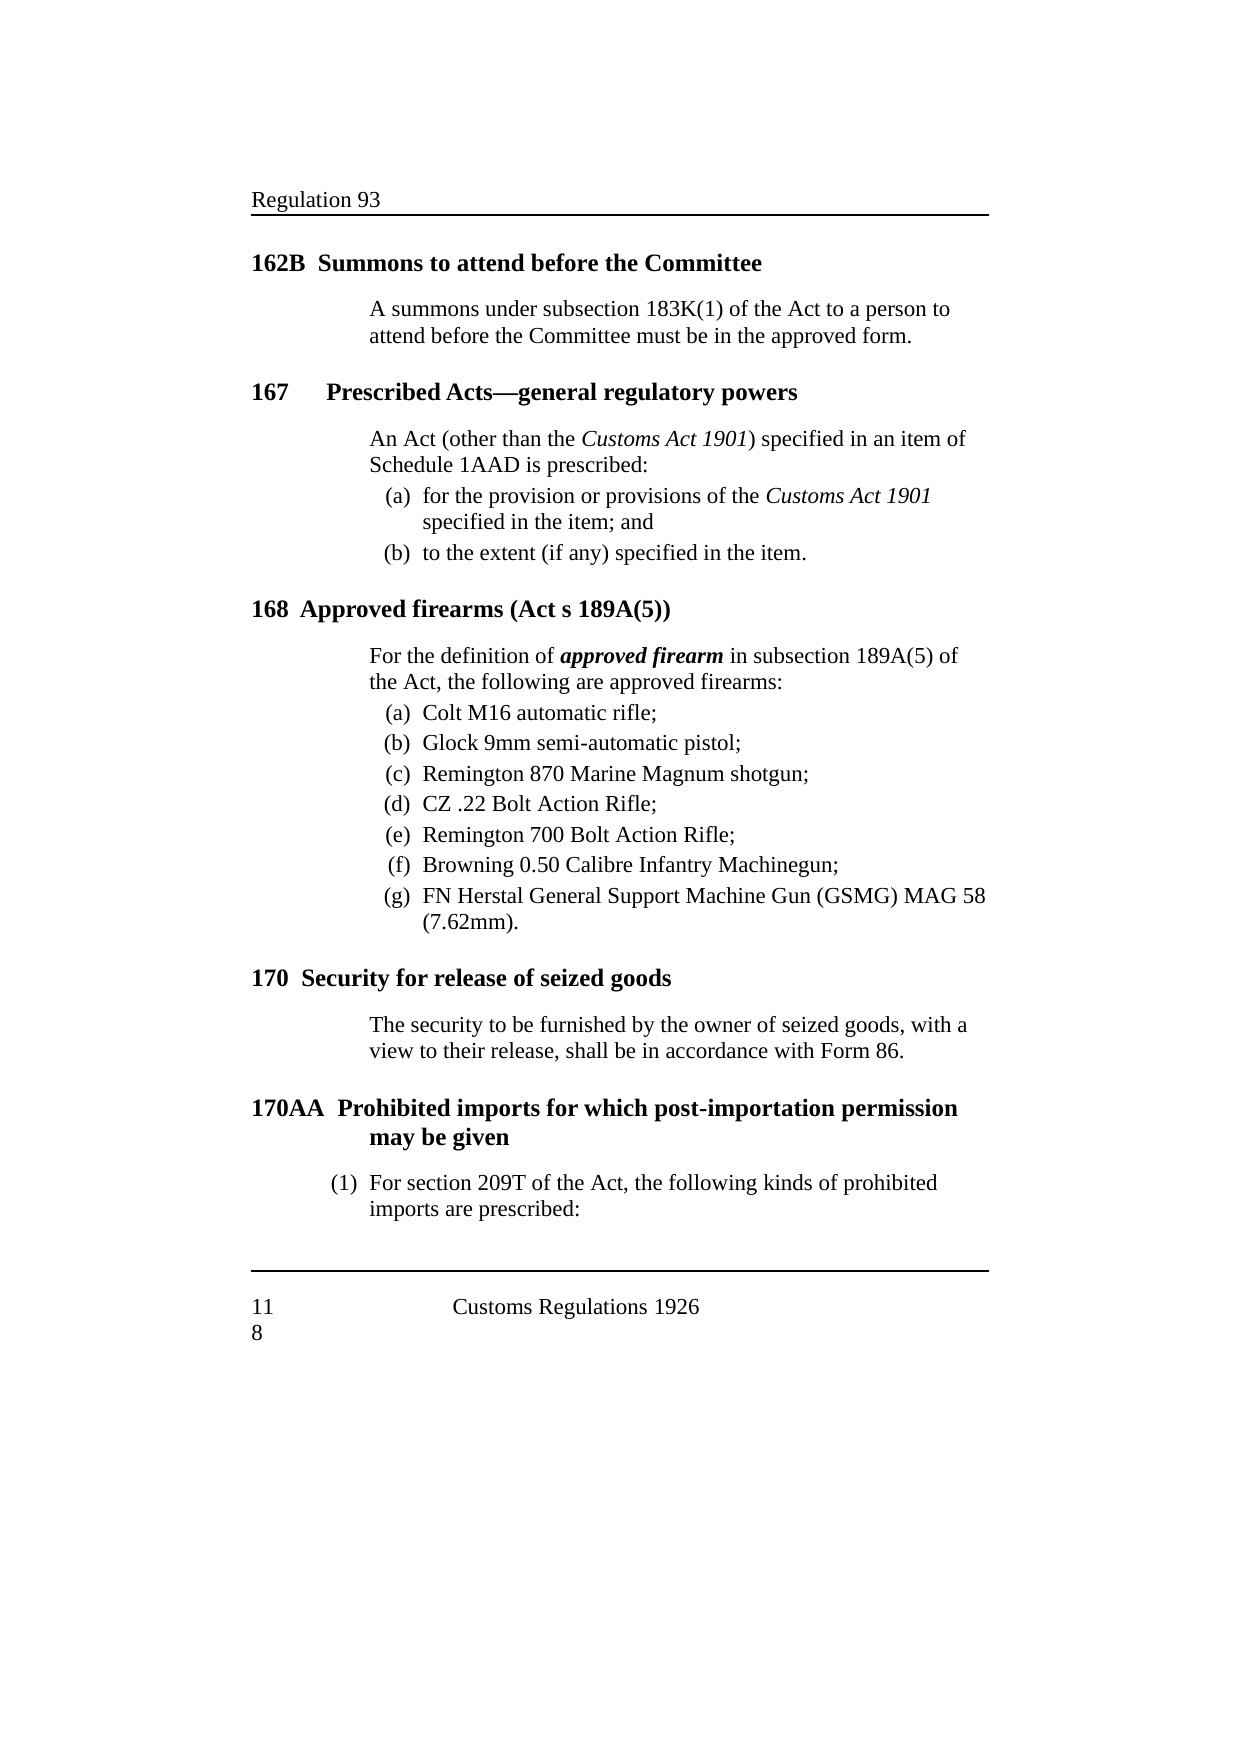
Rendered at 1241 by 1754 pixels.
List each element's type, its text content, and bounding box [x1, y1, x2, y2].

text (g) FN Herstal General Support Machine Gun (GSMG) MAG 58 (7.62mm). [251, 882, 989, 934]
text (e) Remington 700 Bolt Action Rifle; [251, 821, 989, 847]
text (1) For section 209T of the Act, the following kinds of prohibited imports are prescribed: [251, 1169, 989, 1222]
text The security to be furnished by the owner of seized goods, with a view to their release, shall be in accordance with Form 86. [251, 1011, 989, 1064]
text (a) Colt M16 automatic rifle; [251, 698, 989, 725]
text (d) CZ .22 Bolt Action Rifle; [251, 790, 989, 816]
text 168 Approved firearms (Act s 189A(5)) [251, 594, 989, 623]
text For the definition of approved firearm in subsection 189A(5) of the Act, the following are approved firearms: [251, 642, 989, 694]
text 170 Security for release of seized goods [251, 963, 989, 992]
text 167 Prescribed Acts—general regulatory powers [251, 377, 989, 406]
text (b) Glock 9mm semi-automatic pistol; [251, 729, 989, 755]
text (a) for the provision or provisions of the Customs Act 1901 specified in the item; and [251, 482, 989, 534]
text (b) to the extent (if any) specified in the item. [251, 539, 989, 565]
text A summons under subsection 183K(1) of the Act to a person to attend before the Committee must be in the approved form. [251, 296, 989, 348]
text 162B Summons to attend before the Committee [251, 248, 989, 277]
text An Act (other than the Customs Act 1901) specified in an item of Schedule 1AAD is prescribed: [251, 425, 989, 478]
text 170AA Prohibited imports for which post-importation permission may be given [251, 1093, 989, 1150]
text (f) Browning 0.50 Calibre Infantry Machinegun; [251, 851, 989, 877]
text (c) Remington 870 Marine Magnum shotgun; [251, 759, 989, 786]
